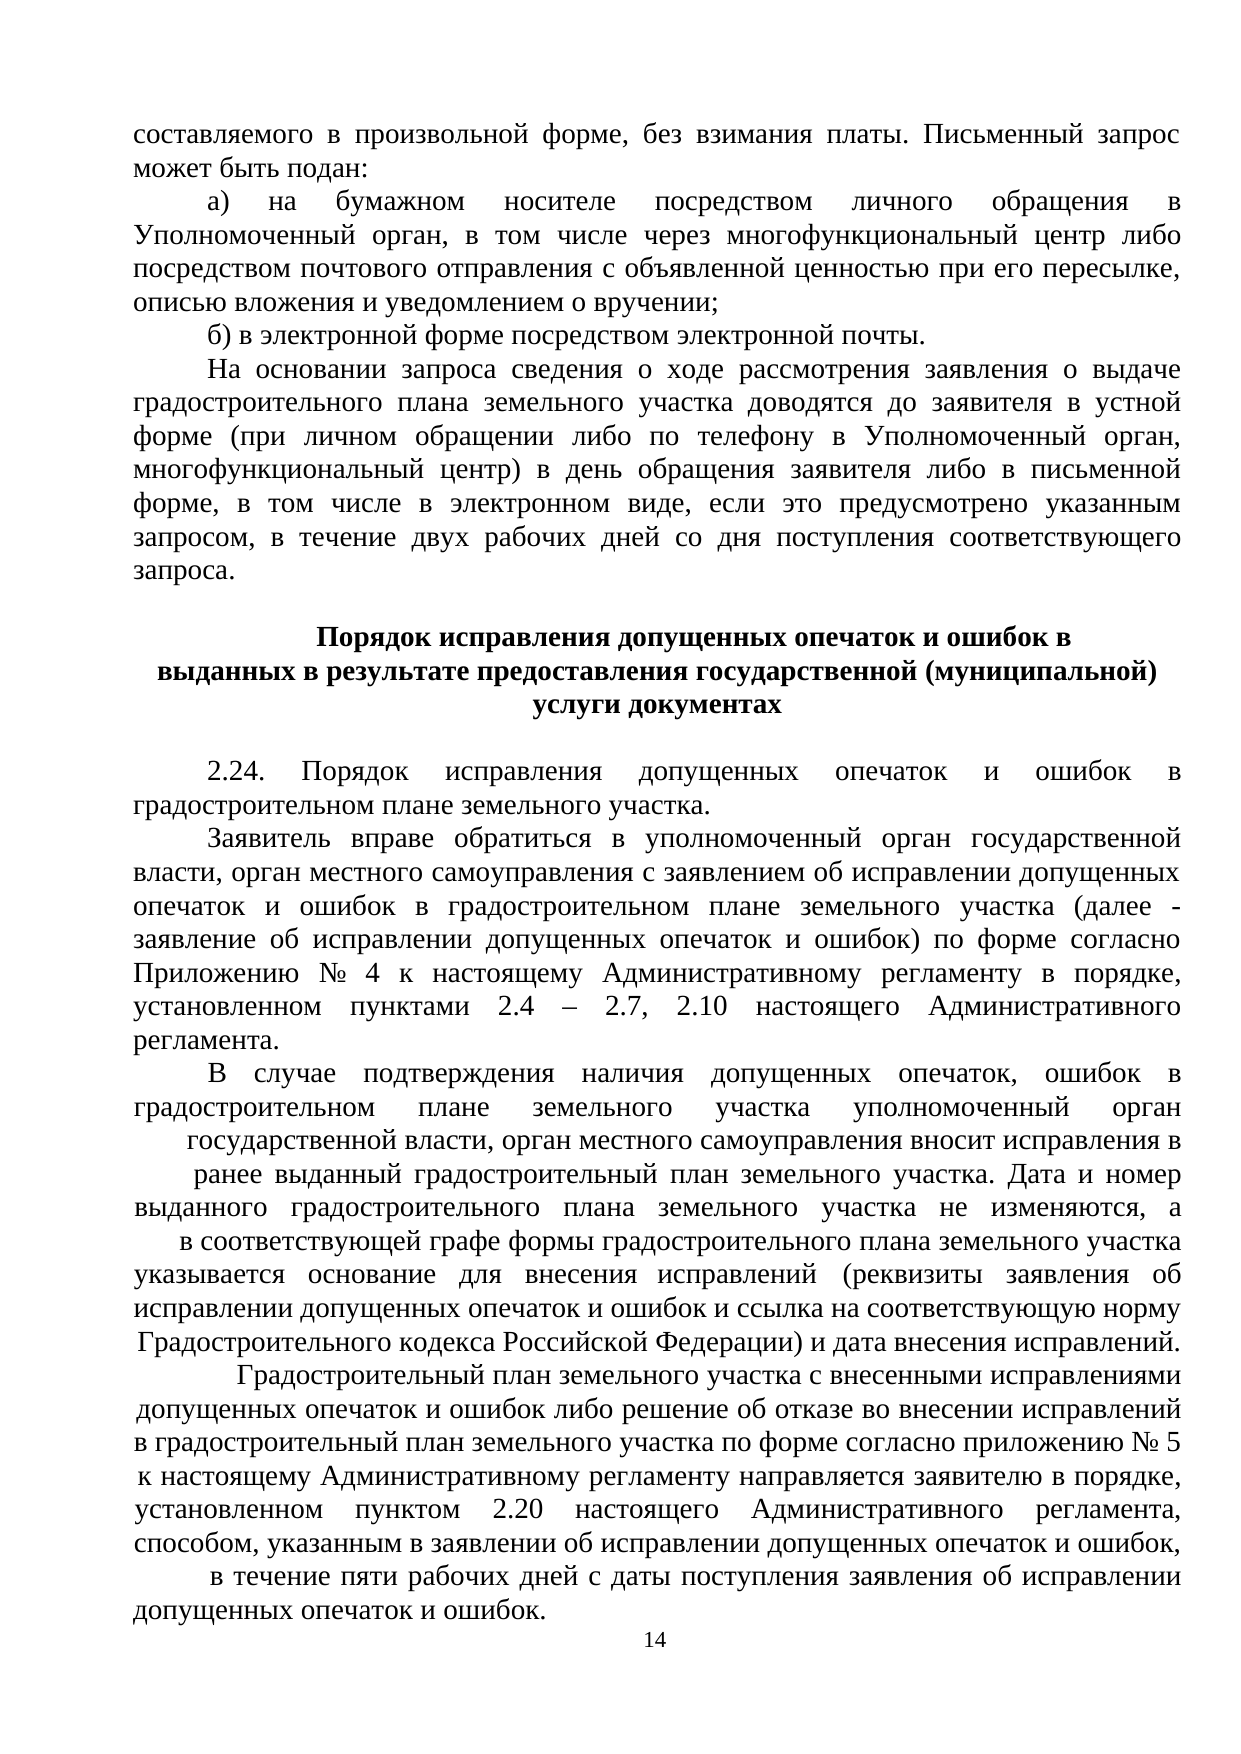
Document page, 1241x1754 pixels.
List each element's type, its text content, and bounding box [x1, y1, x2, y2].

text На основании запроса сведения о ходе рассмотрения заявления о выдаче градостроительного плана земельного участка доводятся до заявителя в устной форме (при личном обращении либо по телефону в Уполномоченный орган, многофункциональный центр) в день обращения заявителя либо в письменной форме, в том числе в электронном виде, если это предусмотрено указанным запросом, в течение двух рабочих дней со дня поступления соответствующего запроса. [133, 351, 1181, 586]
list Порядок исправления допущенных опечаток и ошибок в градостроительном плане земельного участка. [133, 753, 1181, 821]
text В случае подтверждения наличия допущенных опечаток, ошибок в градостроительном плане земельного участка уполномоченный орган государственной власти, орган местного самоуправления вносит исправления в ранее выданный градостроительный план земельного участка. Дата и номер выданного градостроительного плана земельного участка не изменяются, а в соответствующей графе формы градостроительного плана земельного участка указывается основание для внесения исправлений (реквизиты заявления об исправлении допущенных опечаток и ошибок и ссылка на соответствующую норму Градостроительного кодекса Российской Федерации) и дата внесения исправлений. Градостроительный план земельного участка с внесенными исправлениями допущенных опечаток и ошибок либо решение об отказе во внесении исправлений в градостроительный план земельного участка по форме согласно приложению № 5 к настоящему Административному регламенту направляется заявителю в порядке, установленном пунктом 2.20 настоящего Административного регламента, способом, указанным в заявлении об исправлении допущенных опечаток и ошибок, в течение пяти рабочих дней с даты поступления заявления об исправлении [133, 1055, 1181, 1592]
text составляемого в произвольной форме, без взимания платы. Письменный запрос может быть подан: [133, 116, 1181, 183]
text а) на бумажном носителе посредством личного обращения в Уполномоченный орган, в том числе через многофункциональный центр либо посредством почтового отправления с объявленной ценностью при его пересылке, описью вложения и уведомлением о вручении; [133, 183, 1181, 317]
subtitle Порядок исправления допущенных опечаток и ошибок в выданных в результате предоставления государственной (муниципальной) [157, 619, 1198, 686]
text услуги документах [532, 686, 1198, 720]
text Заявитель вправе обратиться в уполномоченный орган государственной власти, орган местного самоуправления с заявлением об исправлении допущенных опечаток и ошибок в градостроительном плане земельного участка (далее - заявление об исправлении допущенных опечаток и ошибок) по форме согласно Приложению № 4 к настоящему Административному регламенту в порядке, установленном пунктами 2.4 – 2.7, 2.10 настоящего Административного регламента. [133, 821, 1181, 1055]
text б) в электронной форме посредством электронной почты. [207, 317, 1198, 351]
text допущенных опечаток и ошибок. [133, 1592, 1198, 1626]
